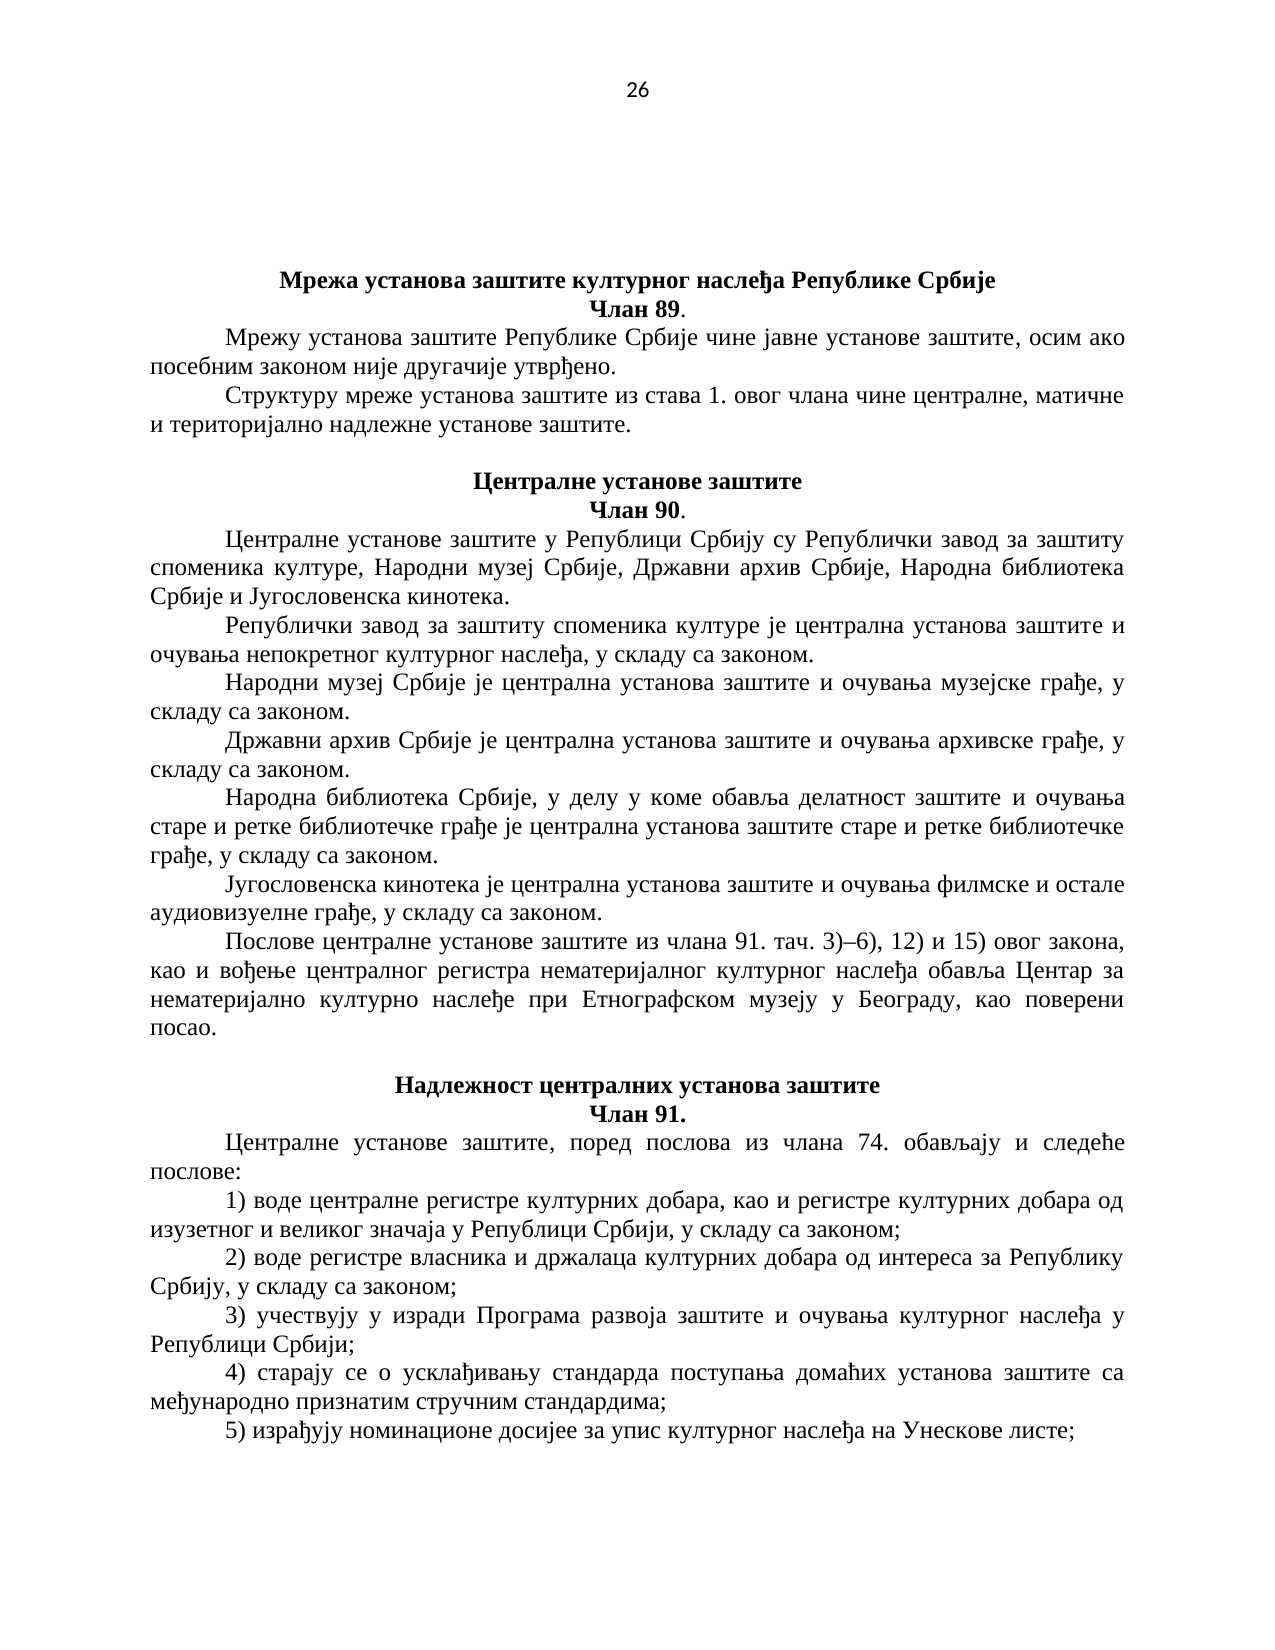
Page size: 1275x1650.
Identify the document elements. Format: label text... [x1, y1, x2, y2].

text Народна библиотека Србије, у делу у коме обавља делатност заштите и очувања старе и ретке библиотечке грађе је централна установа заштите старе и ретке библиотечке грађе, у складу са законом. [150, 782, 1125, 869]
text 5) израђују номинационе досијее за упис културног наслеђа на Унескове листе; [150, 1415, 1125, 1444]
text Народни музеј Србије је централна установа заштите и очувања музејске грађе, у складу са законом. [150, 667, 1125, 725]
text Надлежност централних установа заштите [150, 1070, 1125, 1099]
text Послове централне установе заштите из члана 91. тач. 3)–6), 12) и 15) овог закона, као и вођење централног регистра нематеријалног културног наслеђа обавља Центар за нематеријално културно наслеђе при Етнографском музеју у Београду, као поверени посао. [150, 926, 1125, 1041]
text 2) воде регистре власника и држалаца културних добара од интереса за Републику Србију, у складу са законом; [150, 1242, 1125, 1300]
text Члан 90. [150, 495, 1125, 524]
text Мрежа установа заштите културног наслеђа Републике Србије [150, 265, 1125, 294]
text Централне установе заштите у Републици Србију су Републички завод за заштиту споменика културе, Народни музеј Србије, Државни архив Србије, Народна библиотека Србије и Југословенска кинотека. [150, 524, 1125, 610]
text 3) учествују у изради Програма развоја заштите и очувања културног наслеђа у Републици Србији; [150, 1300, 1125, 1357]
text Југословенска кинотека је централна установа заштите и очувања филмске и остале аудиовизуелне грађе, у складу са законом. [150, 869, 1125, 926]
text Централне установе заштите [150, 466, 1125, 495]
text Структуру мреже установа заштите из става 1. овог члана чине централне, матичне и територијално надлежне установе заштите. [150, 380, 1125, 437]
text Државни архив Србије је централна установа заштите и очувања архивске грађе, у складу са законом. [150, 725, 1125, 782]
text Републички завод за заштиту споменика културе је централна установа заштите и очувања непокретног културног наслеђа, у складу са законом. [150, 610, 1125, 667]
text 4) старају се о усклађивању стандарда поступања домаћих установа заштите са међународно признатим стручним стандардима; [150, 1357, 1125, 1415]
text Централне установе заштите, поред послова из члана 74. обављају и следеће послове: [150, 1127, 1125, 1185]
text 1) воде централне регистре културних добара, као и регистре културних добара од изузетног и великог значаја у Републици Србији, у складу са законом; [150, 1185, 1125, 1242]
text Мрежу установа заштите Републике Србије чине јавне установе заштите, осим ако посебним законом није другачије утврђено. [150, 322, 1125, 380]
text Члан 89. [150, 294, 1125, 322]
text Члан 91. [150, 1099, 1125, 1127]
